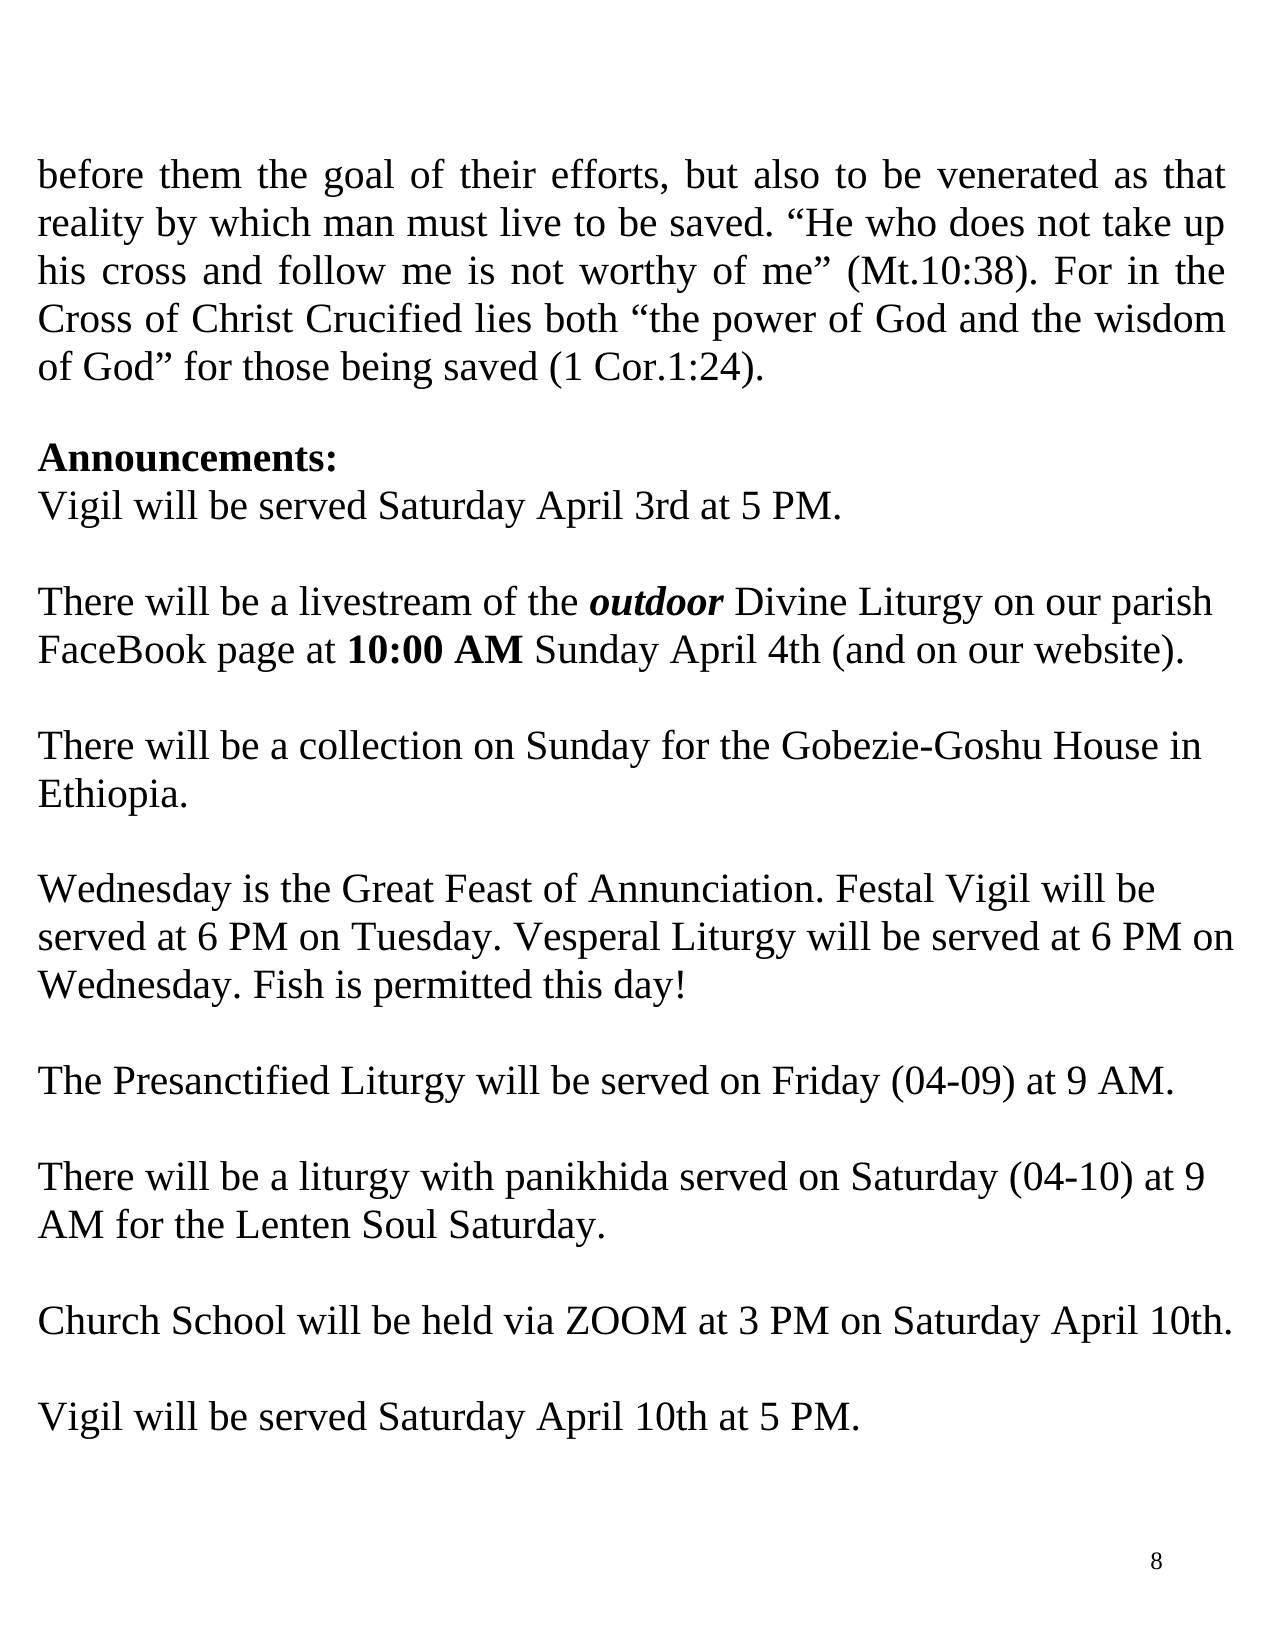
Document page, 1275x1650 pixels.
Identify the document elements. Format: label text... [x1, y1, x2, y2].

text Vigil will be served Saturday April 10th at 5 PM. [37, 1391, 1237, 1439]
text Wednesday is the Great Feast of Annunciation. Festal Vigil will be served at 6 PM on Tuesday. Vesperal Liturgy will be served at 6 PM on Wednesday. Fish is permitted this day! [37, 864, 1237, 1008]
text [37, 150, 1228, 389]
text There will be a liturgy with panikhida served on Saturday (04-10) at 9 AM for the Lenten Soul Saturday. [37, 1151, 1237, 1247]
text Announcements: [37, 433, 1237, 481]
text The Presanctified Liturgy will be served on Friday (04-09) at 9 AM. [37, 1056, 1237, 1103]
text Church School will be held via ZOOM at 3 PM on Saturday April 10th. [37, 1295, 1237, 1343]
text There will be a livestream of the outdoor Divine Liturgy on our parish FaceBook page at 10:00 AM Sunday April 4th (and on our website). [37, 576, 1237, 672]
text Vigil will be served Saturday April 3rd at 5 PM. [37, 481, 1237, 528]
text There will be a collection on Sunday for the Gobezie-Goshu House in Ethiopia. [37, 720, 1237, 816]
